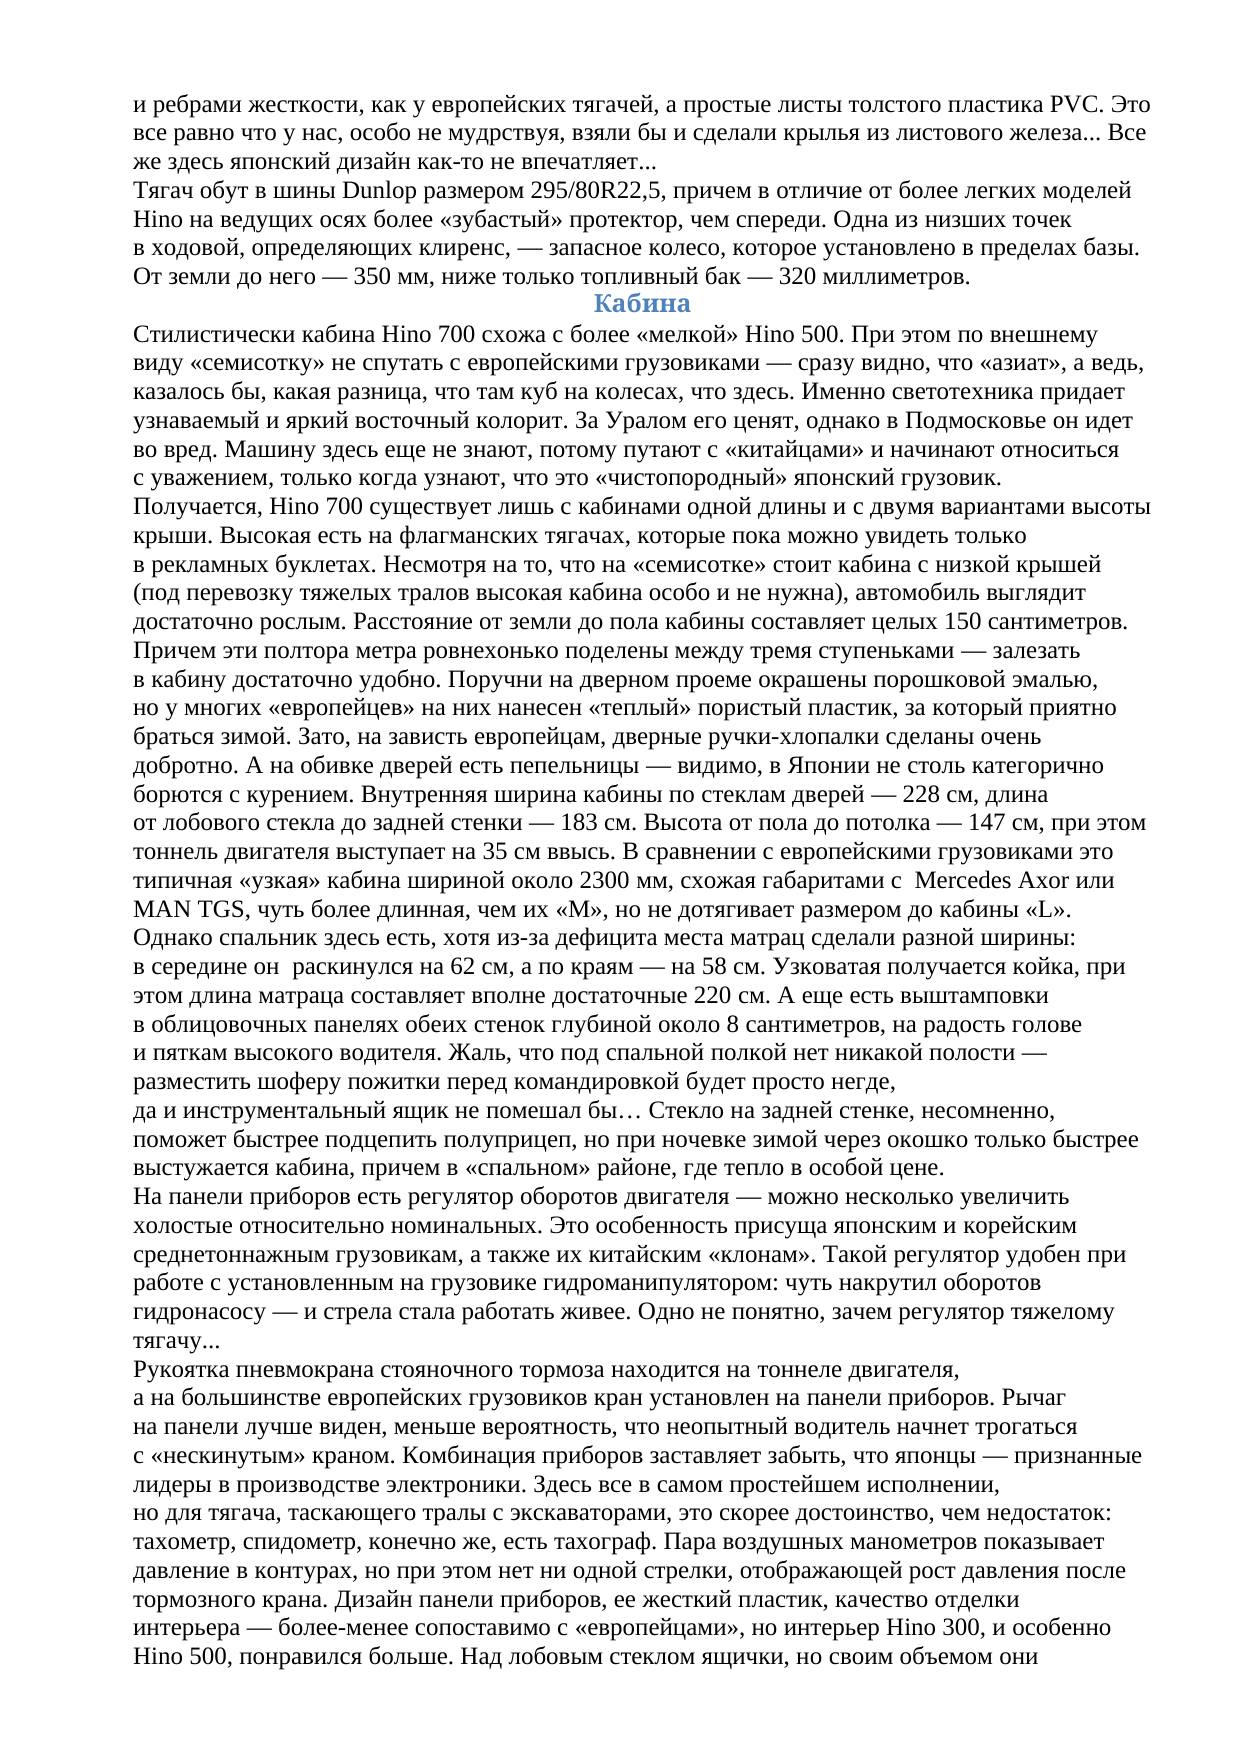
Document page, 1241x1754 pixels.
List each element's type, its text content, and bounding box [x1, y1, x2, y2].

text Стилистически кабина Hino 700 схожа с более «мелкой» Hino 500. При этом по внешнему виду «семисотку» не спутать с европейскими грузовиками — сразу видно, что «азиат», а ведь, казалось бы, какая разница, что там куб на колесах, что здесь. Именно светотехника придает узнаваемый и яркий восточный колорит. За Уралом его ценят, однако в Подмосковье он идет во вред. Машину здесь еще не знают, потому путают с «китайцами» и начинают относиться с уважением, только когда узнают, что это «чистопородный» японский грузовик. [133, 319, 1152, 491]
text Тягач обут в шины Dunlop размером 295/80R22,5, причем в отличие от более легких моделей Hino на ведущих осях более «зубастый» протектор, чем спереди. Одна из низших точек в ходовой, определяющих клиренс, — запасное колесо, которое установлено в пределах базы. От земли до него — 350 мм, ниже только топливный бак — 320 миллиметров. [133, 175, 1152, 290]
text На панели приборов есть регулятор оборотов двигателя — можно несколько увеличить холостые относительно номинальных. Это особенность присуща японским и корейским среднетоннажным грузовикам, а также их китайским «клонам». Такой регулятор удобен при работе с установленным на грузовике гидроманипулятором: чуть накрутил оборотов гидронасосу — и стрела стала работать живее. Одно не понятно, зачем регулятор тяжелому тягачу... [133, 1181, 1152, 1354]
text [133, 1354, 1152, 1670]
text Получается, Hino 700 существует лишь с кабинами одной длины и с двумя вариантами высоты крыши. Высокая есть на флагманских тягачах, которые пока можно увидеть только в рекламных буклетах. Несмотря на то, что на «семисотке» стоит кабина с низкой крышей (под перевозку тяжелых тралов высокая кабина особо и не нужна), автомобиль выглядит достаточно рослым. Расстояние от земли до пола кабины составляет целых 150 сантиметров. Причем эти полтора метра ровнехонько поделены между тремя ступеньками — залезать в кабину достаточно удобно. Поручни на дверном проеме окрашены порошковой эмалью, но у многих «европейцев» на них нанесен «теплый» пористый пластик, за который приятно браться зимой. Зато, на зависть европейцам, дверные ручки-хлопалки сделаны очень добротно. А на обивке дверей есть пепельницы — видимо, в Японии не столь категорично борются с курением. Внутренняя ширина кабины по стеклам дверей — 228 см, длина от лобового стекла до задней стенки — 183 см. Высота от пола до потолка — 147 см, при этом тоннель двигателя выступает на 35 см ввысь. В сравнении с европейскими грузовиками это типичная «узкая» кабина шириной около 2300 мм, схожая габаритами с Mercedes Axor или MAN TGS, чуть более длинная, чем их «М», но не дотягивает размером до кабины «L». Однако спальник здесь есть, хотя из-за дефицита места матрац сделали разной ширины: в середине он раскинулся на 62 см, а по краям — на 58 см. Узковатая получается койка, при этом длина матраца составляет вполне достаточные 220 см. А еще есть выштамповки в облицовочных панелях обеих стенок глубиной около 8 сантиметров, на радость голове и пяткам высокого водителя. Жаль, что под спальной полкой нет никакой полости — разместить шоферу пожитки перед командировкой будет просто негде, да и инструментальный ящик не помешал бы… Стекло на задней стенке, несомненно, поможет быстрее подцепить полуприцеп, но при ночевке зимой через окошко только быстрее выстужается кабина, причем в «спальном» районе, где тепло в особой цене. [133, 491, 1152, 1181]
subtitle Кабина [133, 290, 1152, 319]
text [133, 89, 1152, 175]
